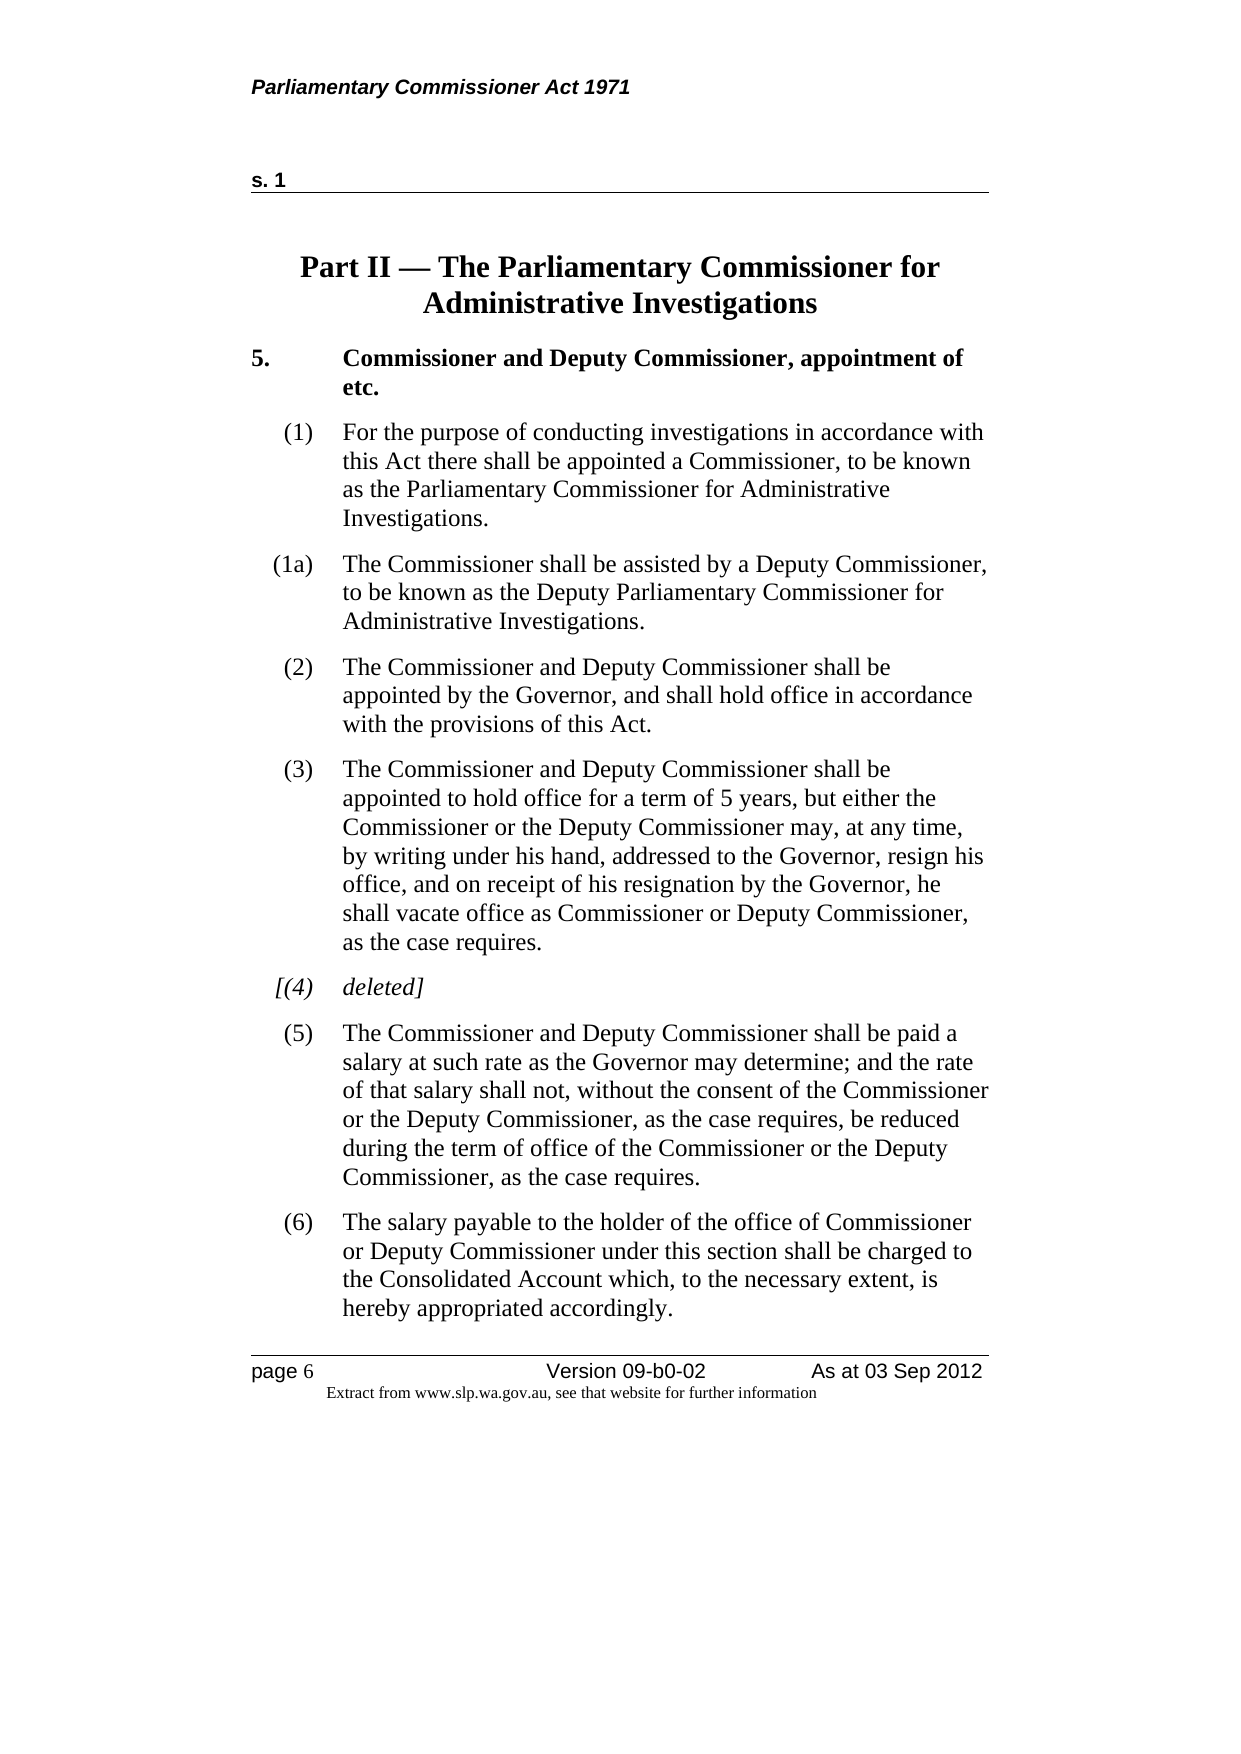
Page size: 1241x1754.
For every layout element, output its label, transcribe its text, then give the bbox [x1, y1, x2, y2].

subtitle Part II — The Parliamentary Commissioner for Administrative Investigations [251, 248, 989, 320]
subtitle 5. Commissioner and Deputy Commissioner, appointment of etc. [251, 343, 989, 400]
text (2) The Commissioner and Deputy Commissioner shall be appointed by the Governor, and shall hold office in accordance with the provisions of this Act. [251, 652, 989, 738]
text (3) The Commissioner and Deputy Commissioner shall be appointed to hold office for a term of 5 years, but either the Commissioner or the Deputy Commissioner may, at any time, by writing under his hand, addressed to the Governor, resign his office, and on receipt of his resignation by the Governor, he shall vacate office as Commissioner or Deputy Commissioner, as the case requires. [251, 754, 989, 956]
text (1) For the purpose of conducting investigations in accordance with this Act there shall be appointed a Commissioner, to be known as the Parliamentary Commissioner for Administrative Investigations. [251, 417, 989, 532]
text (6) The salary payable to the holder of the office of Commissioner or Deputy Commissioner under this section shall be charged to the Consolidated Account which, to the necessary extent, is hereby appropriated accordingly. [251, 1207, 989, 1322]
text (1a) The Commissioner shall be assisted by a Deputy Commissioner, to be known as the Deputy Parliamentary Commissioner for Administrative Investigations. [251, 549, 989, 635]
text [(4) deleted] [251, 972, 989, 1001]
text (5) The Commissioner and Deputy Commissioner shall be paid a salary at such rate as the Governor may determine; and the rate of that salary shall not, without the consent of the Commissioner or the Deputy Commissioner, as the case requires, be reduced during the term of office of the Commissioner or the Deputy Commissioner, as the case requires. [251, 1018, 989, 1190]
